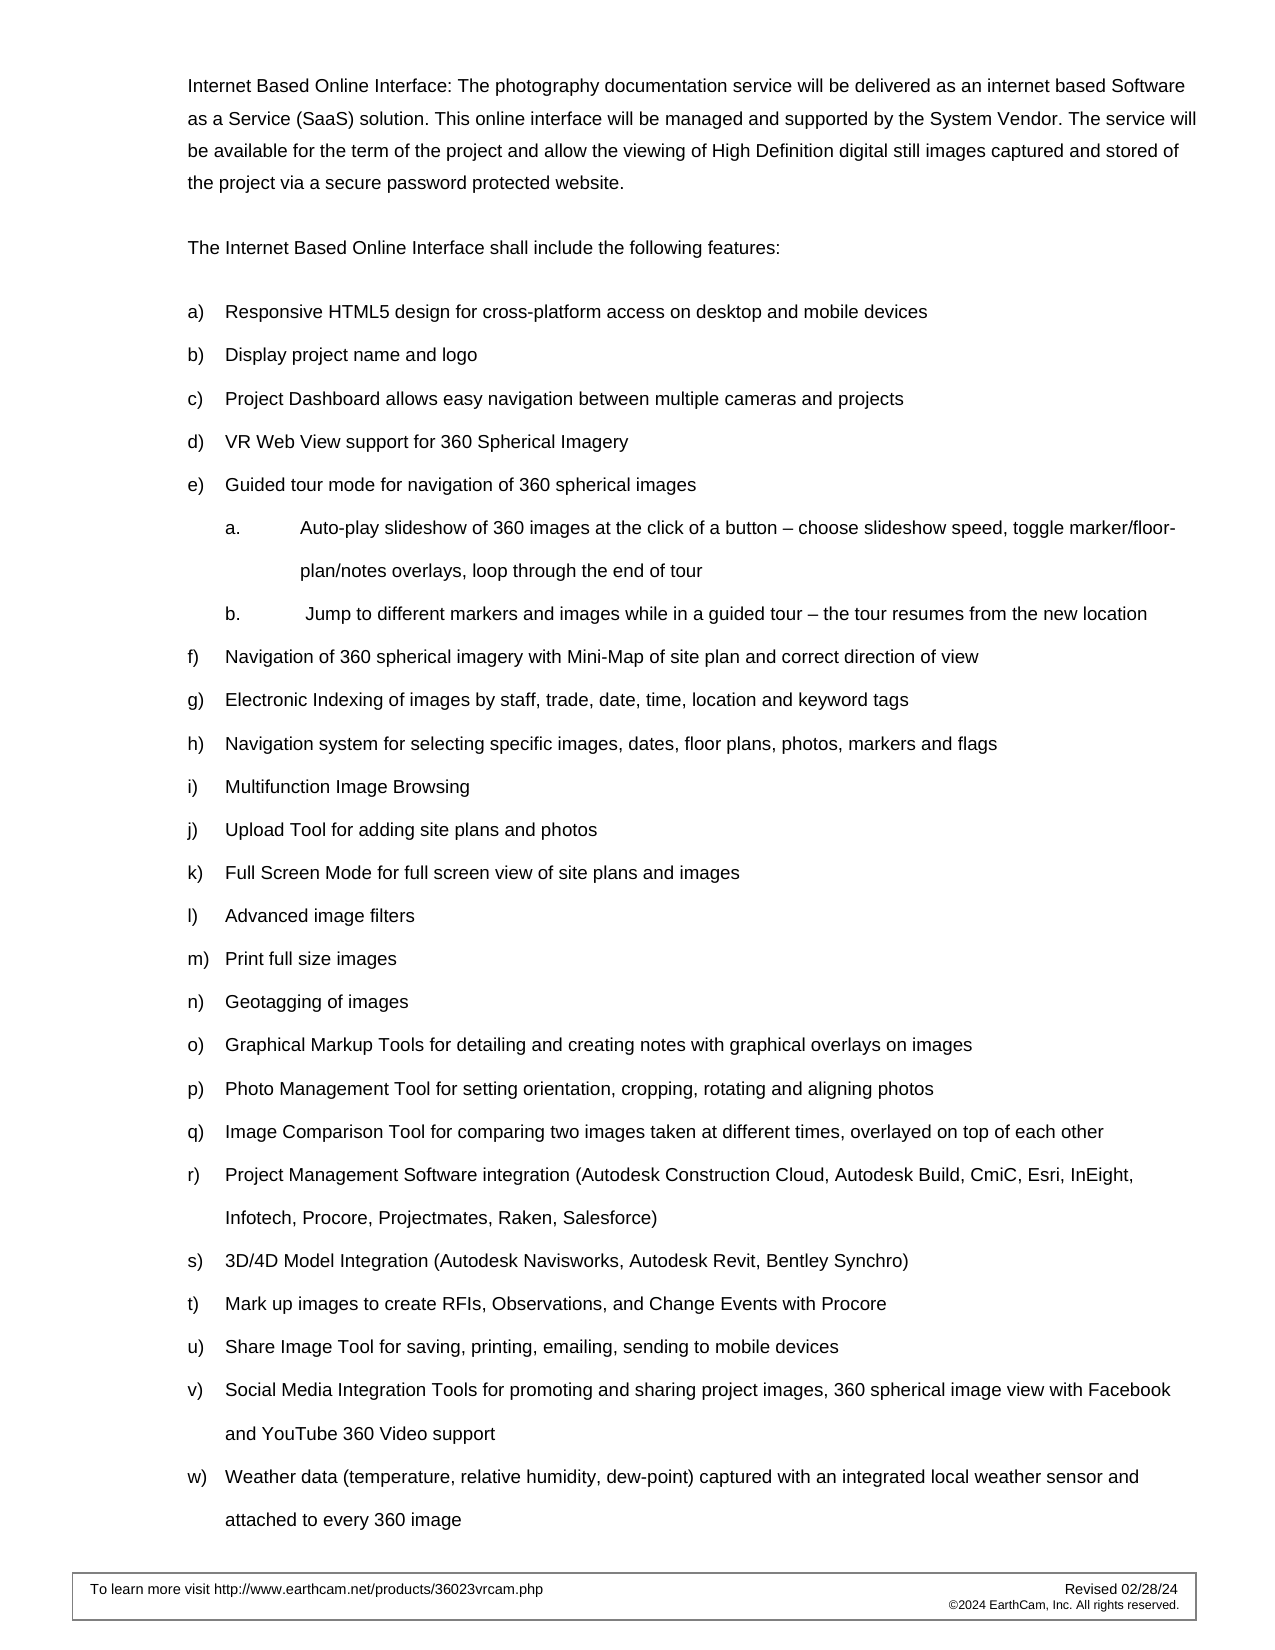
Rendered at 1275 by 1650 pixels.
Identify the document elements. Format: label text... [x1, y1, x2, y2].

list Project Dashboard allows easy navigation between multiple cameras and projects [187, 387, 1200, 409]
list Image Comparison Tool for comparing two images taken at different times, overlayed on top of each other [187, 1120, 1200, 1142]
list 3D/4D Model Integration (Autodesk Navisworks, Autodesk Revit, Bentley Synchro) [187, 1250, 1200, 1271]
list Responsive HTML5 design for cross-platform access on desktop and mobile devices [187, 301, 1200, 323]
list Project Management Software integration (Autodesk Construction Cloud, Autodesk Build, CmiC, Esri, InEight, Infotech, Procore, Projectmates, Raken, Salesforce) [187, 1163, 1200, 1228]
list Auto-play slideshow of 360 images at the click of a button – choose slideshow speed, toggle marker/floor-plan/notes overlays, loop through the end of tour [225, 517, 1200, 581]
list Display project name and logo [187, 344, 1200, 366]
list Advanced image filters [187, 905, 1200, 926]
list Guided tour mode for navigation of 360 spherical images [187, 473, 1200, 495]
list Weather data (temperature, relative humidity, dew-point) captured with an integrated local weather sensor and attached to every 360 image [187, 1465, 1200, 1530]
list Share Image Tool for saving, printing, emailing, sending to mobile devices [187, 1336, 1200, 1358]
list The Internet Based Online Interface shall include the following features: [187, 236, 1200, 258]
list Upload Tool for adding site plans and photos [187, 818, 1200, 840]
list Navigation system for selecting specific images, dates, floor plans, photos, markers and flags [187, 732, 1200, 754]
list Print full size images [187, 948, 1200, 969]
list Graphical Markup Tools for detailing and creating notes with graphical overlays on images [187, 1034, 1200, 1056]
list Electronic Indexing of images by staff, trade, date, time, location and keyword tags [187, 689, 1200, 711]
list Mark up images to create RFIs, Observations, and Change Events with Procore [187, 1293, 1200, 1314]
list VR Web View support for 360 Spherical Imagery [187, 430, 1200, 452]
list Full Screen Mode for full screen view of site plans and images [187, 862, 1200, 883]
list Social Media Integration Tools for promoting and sharing project images, 360 spherical image view with Facebook and YouTube 360 Video support [187, 1379, 1200, 1444]
list Photo Management Tool for setting orientation, cropping, rotating and aligning photos [187, 1077, 1200, 1099]
list Multifunction Image Browsing [187, 775, 1200, 797]
list Jump to different markers and images while in a guided tour – the tour resumes from the new location [225, 603, 1200, 624]
list Internet Based Online Interface: The photography documentation service will be delivered as an internet based Software as a Service (SaaS) solution. This online interface will be managed and supported by the System Vendor. The service will be available for the term of the project and allow the viewing of High Definition digital still images captured and stored of the project via a secure password protected website. [187, 75, 1200, 193]
list Geotagging of images [187, 991, 1200, 1013]
list Navigation of 360 spherical imagery with Mini-Map of site plan and correct direction of view [187, 646, 1200, 668]
